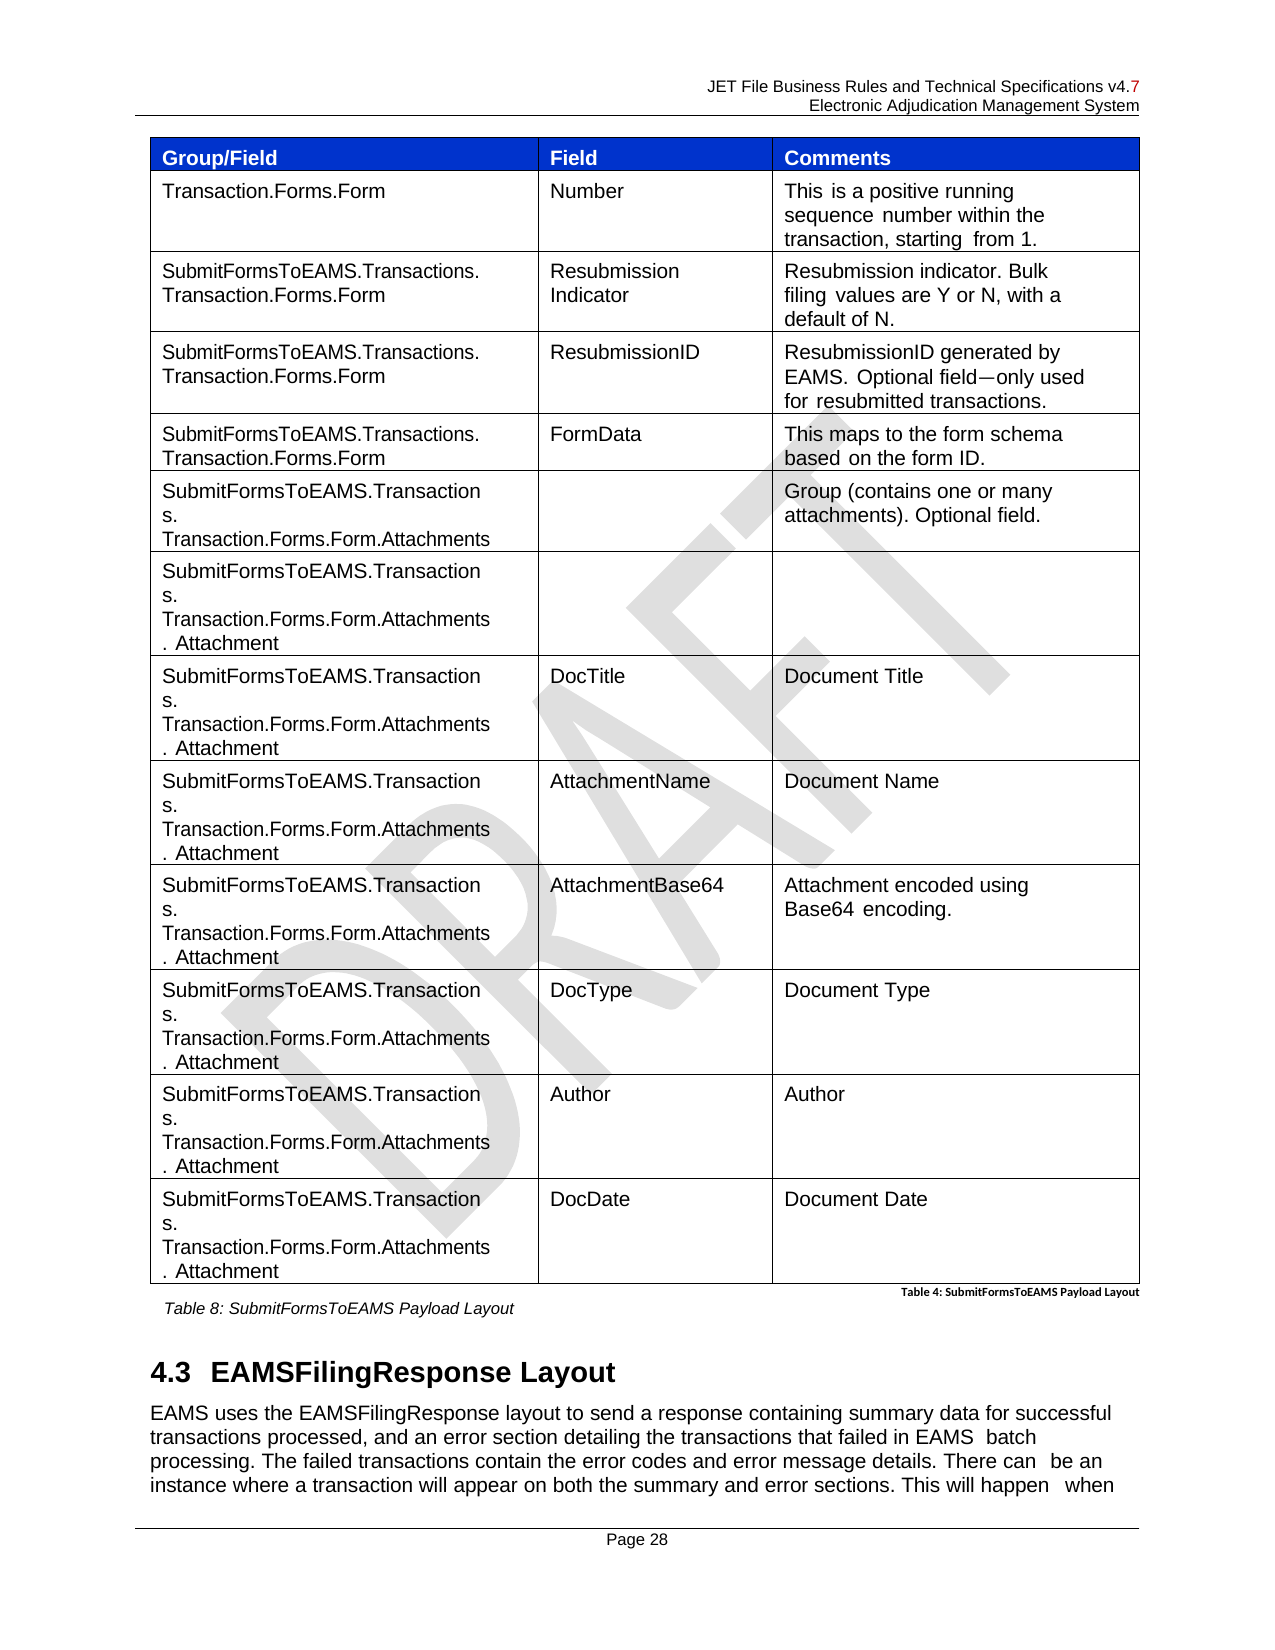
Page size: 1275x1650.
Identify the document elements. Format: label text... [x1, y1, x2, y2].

table_cell SubmitFormsToEAMS.Transactions. Transaction.Forms.Form.Attachments. Attachment [151, 865, 538, 969]
table_cell SubmitFormsToEAMS.Transactions. Transaction.Forms.Form [151, 332, 538, 413]
table_cell FormSequence Number [539, 171, 772, 251]
table_cell Document Name [773, 761, 1139, 864]
table_cell SubmitFormsToEAMS.Transactions. Transaction.Forms.Form.Attachments. Attachment [151, 1179, 538, 1283]
table_cell [773, 552, 1139, 655]
table_cell SubmitFormsToEAMS.Transactions. Transaction.Forms.Form.Attachments. Attachment [151, 970, 538, 1073]
table_cell DocType [539, 970, 772, 1073]
table_header Comments [773, 138, 1139, 170]
table_cell AttachmentName [539, 761, 772, 864]
table_header Group/Field [151, 138, 538, 170]
table_cell SubmitFormsToEAMS.Transactions. Transaction.Forms.Form.Attachments [151, 471, 538, 551]
table_cell ResubmissionID [539, 332, 772, 413]
table_cell Document Title [773, 656, 1139, 760]
table_cell SubmitFormsToEAMS.Transactions. Transaction.Forms.Form [151, 414, 538, 470]
table_header Field [539, 138, 772, 170]
table_cell AttachmentBase64 [539, 865, 772, 969]
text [150, 1401, 1139, 1497]
table_cell DocDate [539, 1179, 772, 1283]
subtitle 4.3 EAMSFilingResponse Layout [150, 1355, 1139, 1388]
table_cell Resubmission Indicator [539, 252, 772, 331]
table_cell SubmitFormsToEAMS.Transactions. Transaction.Forms.Form.Attachments. Attachment [151, 552, 538, 655]
table_cell Author [539, 1075, 772, 1178]
table_cell SubmitFormsToEAMS.Transactions. Transaction.Forms.Form.Attachments. Attachment [151, 761, 538, 864]
table_cell Group (contains one or many attachments). Optional field. [773, 471, 1139, 551]
table_cell SubmitFormsToEAMS.Transactions. Transaction.Forms.Form.Attachments. Attachment [151, 656, 538, 760]
table_cell This maps to the form schema based on the form ID. [773, 414, 1139, 470]
table_cell FormData [539, 414, 772, 470]
table_cell Document Type [773, 970, 1139, 1073]
table_cell Resubmission indicator. Bulk filing values are Y or N, with a default of N. [773, 252, 1139, 331]
table_cell Attachment encoded using Base64 encoding. [773, 865, 1139, 969]
table_cell Author [773, 1075, 1139, 1178]
table_cell ResubmissionID generated by EAMS. Optional field—only used for resubmitted transactions. [773, 332, 1139, 413]
table_cell Document Date [773, 1179, 1139, 1283]
table_cell SubmitFormsToEAMS.Transactions. Transaction.Forms.Form.Attachments. Attachment [151, 1075, 538, 1178]
table_cell DocTitle [539, 656, 772, 760]
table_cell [151, 171, 538, 251]
table_cell SubmitFormsToEAMS.Transactions. Transaction.Forms.Form [151, 252, 538, 331]
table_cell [773, 171, 1139, 251]
table_cell [539, 552, 772, 655]
table_cell [539, 471, 772, 551]
